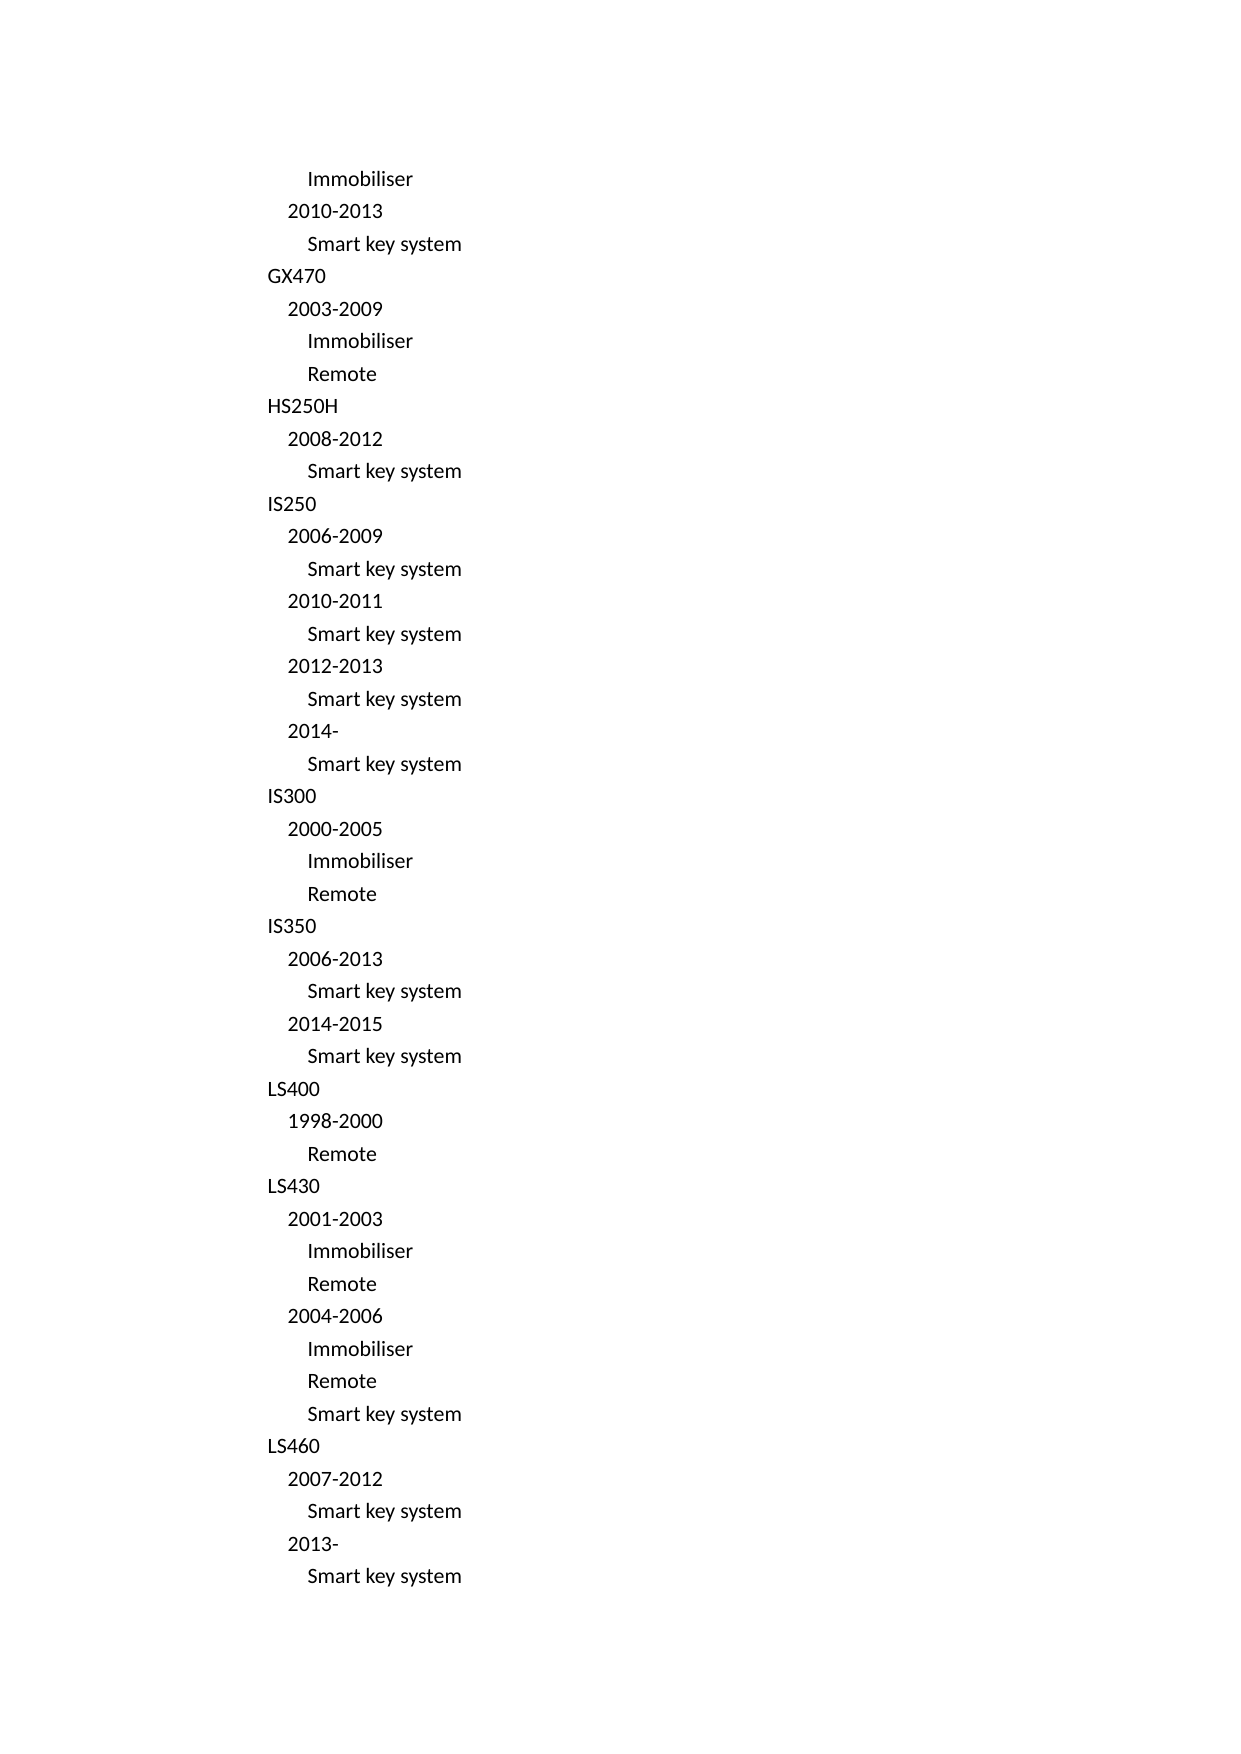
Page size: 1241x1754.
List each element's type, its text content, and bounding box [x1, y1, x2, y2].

text Remote [187, 357, 1053, 389]
text 2007-2012 [187, 1462, 1053, 1494]
text LS400 [187, 1072, 1053, 1104]
text Remote [187, 877, 1053, 909]
text Immobiliser [187, 1332, 1053, 1364]
text Immobiliser [187, 1234, 1053, 1267]
text 2003-2009 [187, 292, 1053, 324]
text 2014-2015 [187, 1007, 1053, 1039]
text 2010-2011 [187, 584, 1053, 617]
text Immobiliser [187, 844, 1053, 877]
text Remote [187, 1364, 1053, 1397]
text Smart key system [187, 552, 1053, 584]
text 2001-2003 [187, 1202, 1053, 1234]
text Smart key system [187, 617, 1053, 649]
text 2008-2012 [187, 422, 1053, 454]
text Smart key system [187, 454, 1053, 487]
text IS250 [187, 487, 1053, 519]
text IS300 [187, 779, 1053, 812]
text 1998-2000 [187, 1104, 1053, 1137]
text Smart key system [187, 974, 1053, 1007]
text 2013- [187, 1527, 1053, 1559]
text Smart key system [187, 227, 1053, 259]
text Immobiliser [187, 162, 1053, 194]
text LS430 [187, 1169, 1053, 1202]
text Immobiliser [187, 324, 1053, 357]
text 2006-2009 [187, 519, 1053, 552]
text HS250H [187, 389, 1053, 422]
text 2000-2005 [187, 812, 1053, 844]
text 2010-2013 [187, 194, 1053, 227]
text IS350 [187, 909, 1053, 942]
text 2004-2006 [187, 1299, 1053, 1332]
text Smart key system [187, 1494, 1053, 1527]
text LS460 [187, 1429, 1053, 1462]
text 2012-2013 [187, 649, 1053, 682]
text Smart key system [187, 1039, 1053, 1072]
text Remote [187, 1267, 1053, 1299]
text Smart key system [187, 747, 1053, 779]
text Smart key system [187, 682, 1053, 714]
text 2006-2013 [187, 942, 1053, 974]
text Remote [187, 1137, 1053, 1169]
text Smart key system [187, 1397, 1053, 1429]
text GX470 [187, 259, 1053, 292]
text Smart key system [187, 1559, 1053, 1592]
text 2014- [187, 714, 1053, 747]
